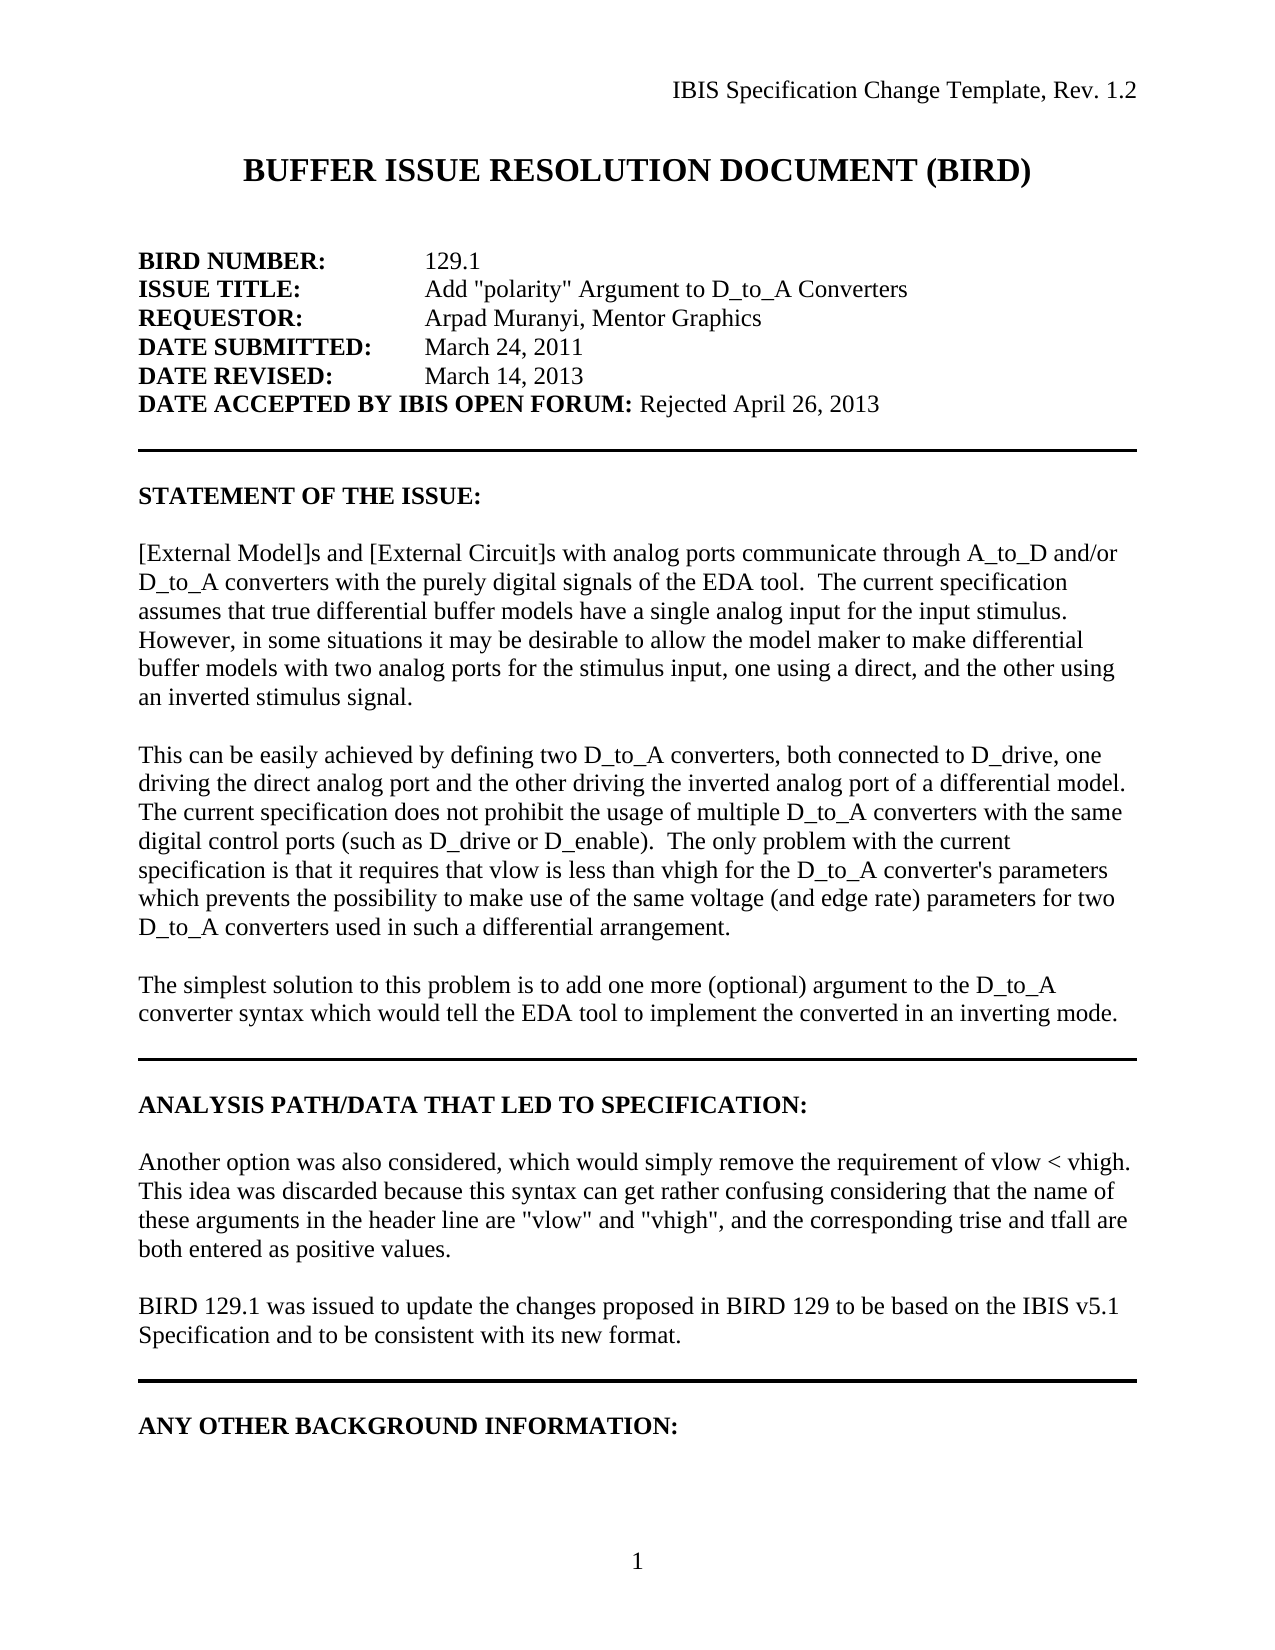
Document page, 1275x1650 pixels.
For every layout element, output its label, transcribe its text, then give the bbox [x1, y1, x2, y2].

text REQUESTOR: Arpad Muranyi, Mentor Graphics [138, 303, 1137, 332]
text DATE ACCEPTED BY IBIS OPEN FORUM: Rejected April 26, 2013 [138, 389, 1137, 418]
text DATE REVISED: March 14, 2013 [138, 361, 1137, 389]
text The simplest solution to this problem is to add one more (optional) argument to the D_to_A converter syntax which would tell the EDA tool to implement the converted in an inverting mode. [138, 970, 1137, 1027]
text Another option was also considered, which would simply remove the requirement of vlow < vhigh. This idea was discarded because this syntax can get rather confusing considering that the name of these arguments in the header line are "vlow" and "vhigh", and the corresponding trise and tfall are both entered as positive values. [138, 1147, 1137, 1262]
text STATEMENT OF THE ISSUE: [138, 481, 1137, 510]
text ANY OTHER BACKGROUND INFORMATION: [138, 1411, 1137, 1440]
text [External Model]s and [External Circuit]s with analog ports communicate through A_to_D and/or D_to_A converters with the purely digital signals of the EDA tool. The current specification assumes that true differential buffer models have a single analog input for the input stimulus. However, in some situations it may be desirable to allow the model maker to make differential buffer models with two analog ports for the stimulus input, one using a direct, and the other using an inverted stimulus signal. [138, 538, 1137, 711]
text BUFFER ISSUE RESOLUTION DOCUMENT (BIRD) [138, 150, 1137, 188]
text ANALYSIS PATH/DATA THAT LED TO SPECIFICATION: [138, 1090, 1137, 1119]
text BIRD NUMBER: 129.1 [138, 246, 1137, 274]
text BIRD 129.1 was issued to update the changes proposed in BIRD 129 to be based on the IBIS v5.1 Specification and to be consistent with its new format. [138, 1291, 1137, 1349]
text This can be easily achieved by defining two D_to_A converters, both connected to D_drive, one driving the direct analog port and the other driving the inverted analog port of a differential model. The current specification does not prohibit the usage of multiple D_to_A converters with the same digital control ports (such as D_drive or D_enable). The only problem with the current specification is that it requires that vlow is less than vhigh for the D_to_A converter's parameters which prevents the possibility to make use of the same voltage (and edge rate) parameters for two D_to_A converters used in such a differential arrangement. [138, 740, 1137, 941]
text ISSUE TITLE: Add "polarity" Argument to D_to_A Converters [138, 274, 1137, 303]
text DATE SUBMITTED: March 24, 2011 [138, 332, 1137, 361]
